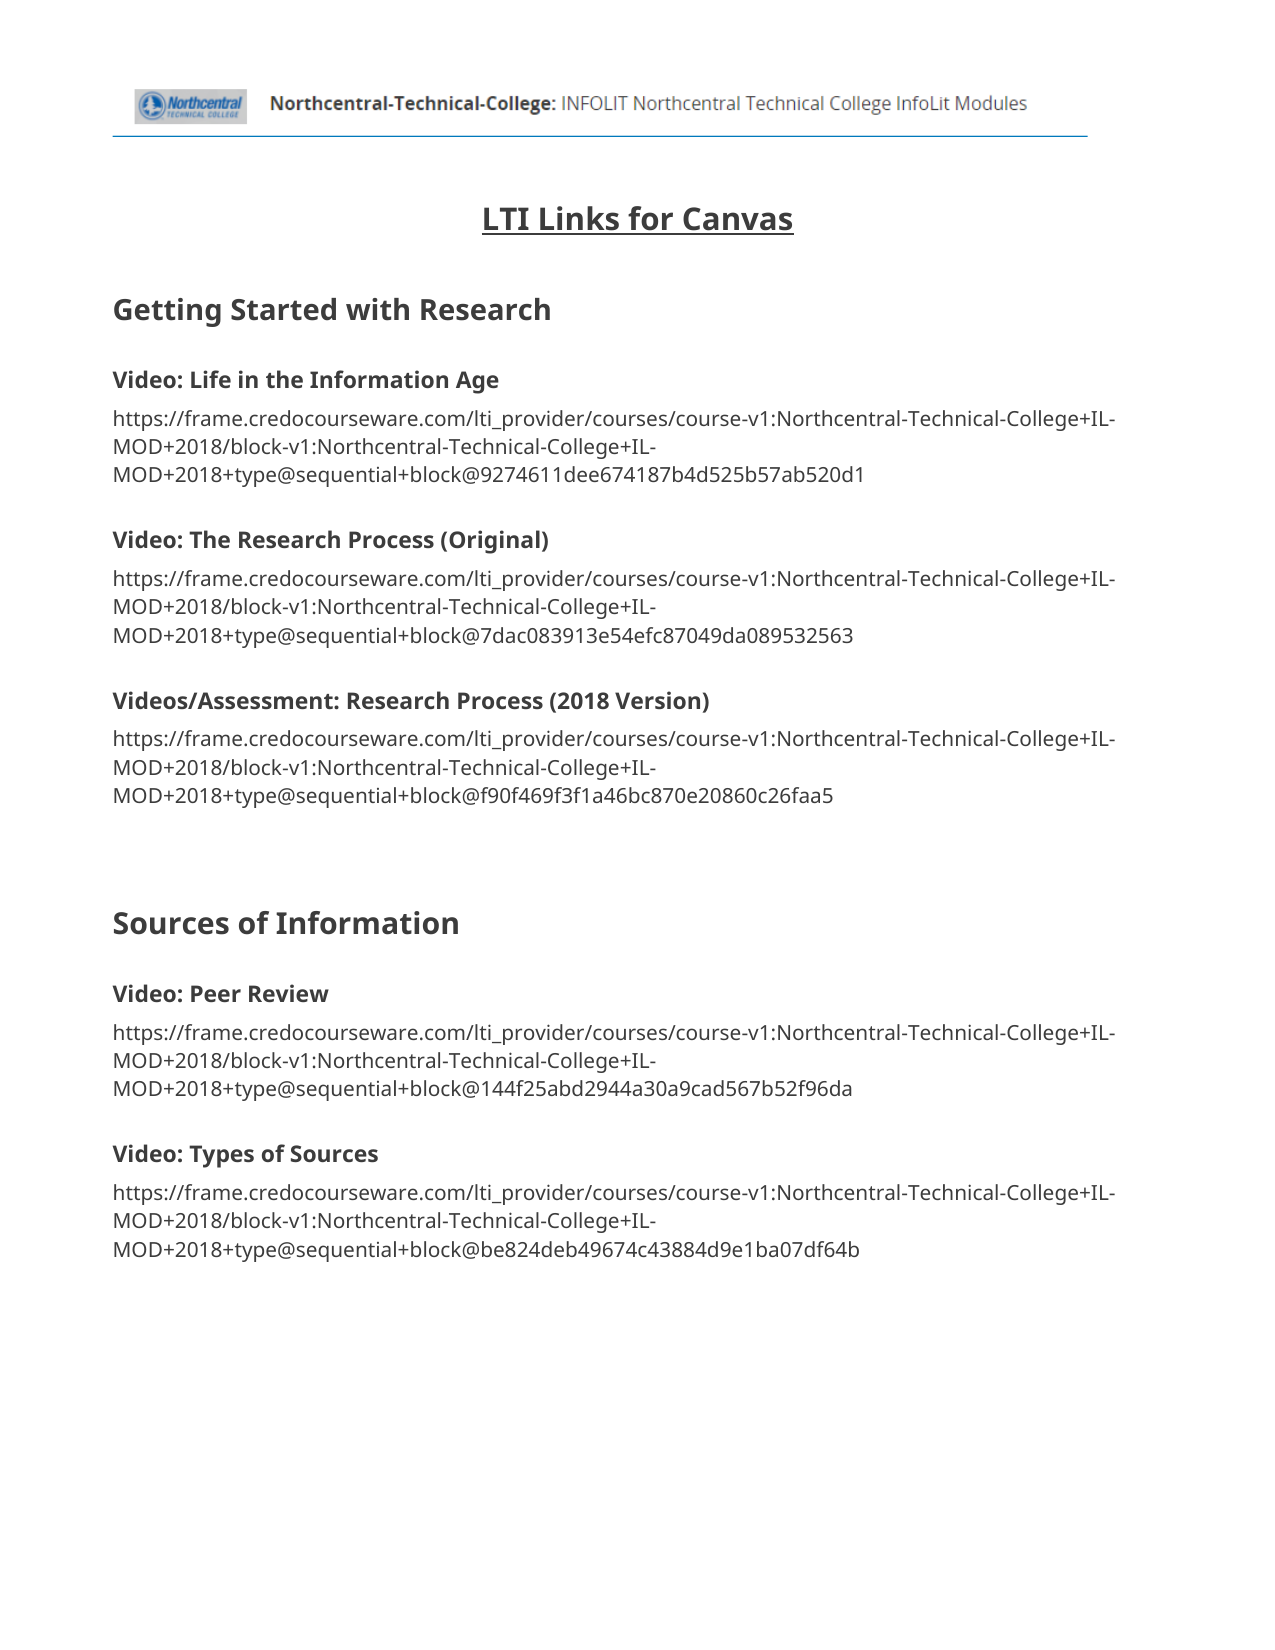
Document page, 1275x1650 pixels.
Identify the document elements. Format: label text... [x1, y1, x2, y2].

text Video: The Research Process (Original) [112, 524, 1162, 556]
subtitle Getting Started with Research [112, 289, 1162, 329]
text https://frame.credocourseware.com/lti_provider/courses/course-v1:Northcentral-Technical-College+IL-MOD+2018/block-v1:Northcentral-Technical-College+IL-MOD+2018+type@sequential+block@9274611dee674187b4d525b57ab520d1 [112, 404, 1162, 489]
text https://frame.credocourseware.com/lti_provider/courses/course-v1:Northcentral-Technical-College+IL-MOD+2018/block-v1:Northcentral-Technical-College+IL-MOD+2018+type@sequential+block@be824deb49674c43884d9e1ba07df64b [112, 1178, 1162, 1263]
text Video: Life in the Information Age [112, 364, 1162, 395]
picture [112, 75, 1088, 137]
text https://frame.credocourseware.com/lti_provider/courses/course-v1:Northcentral-Technical-College+IL-MOD+2018/block-v1:Northcentral-Technical-College+IL-MOD+2018+type@sequential+block@7dac083913e54efc87049da089532563 [112, 564, 1162, 649]
text Video: Types of Sources [112, 1138, 1162, 1169]
text Video: Peer Review [112, 978, 1162, 1009]
text LTI Links for Canvas [112, 197, 1162, 239]
text Videos/Assessment: Research Process (2018 Version) [112, 685, 1162, 716]
text https://frame.credocourseware.com/lti_provider/courses/course-v1:Northcentral-Technical-College+IL-MOD+2018/block-v1:Northcentral-Technical-College+IL-MOD+2018+type@sequential+block@f90f469f3f1a46bc870e20860c26faa5 [112, 724, 1162, 810]
text https://frame.credocourseware.com/lti_provider/courses/course-v1:Northcentral-Technical-College+IL-MOD+2018/block-v1:Northcentral-Technical-College+IL-MOD+2018+type@sequential+block@144f25abd2944a30a9cad567b52f96da [112, 1018, 1162, 1103]
subtitle Sources of Information [112, 902, 1162, 943]
